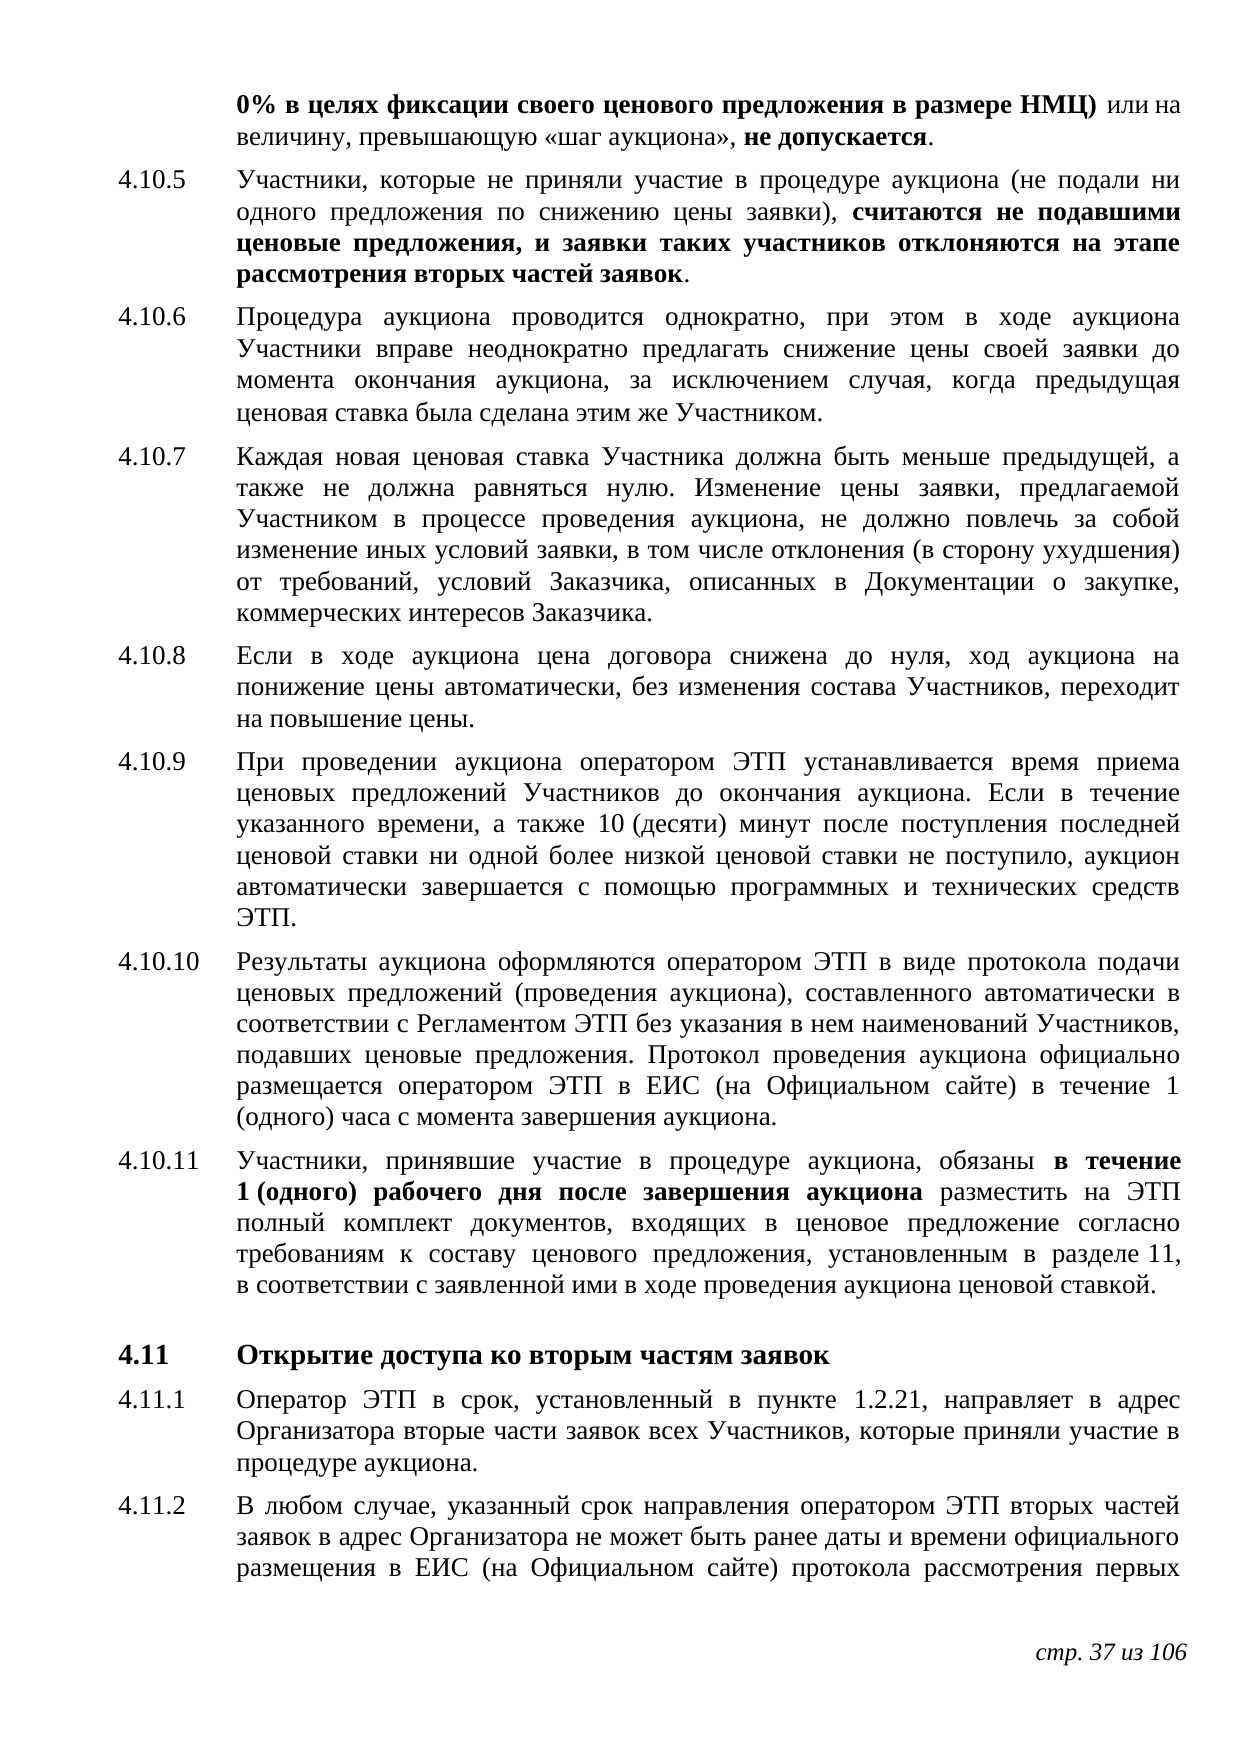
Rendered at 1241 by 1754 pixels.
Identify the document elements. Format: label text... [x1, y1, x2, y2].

text При проведении аукциона оператором ЭТП устанавливается время приема ценовых предложений Участников до окончания аукциона. Если в течение указанного времени, а также 10 (десяти) минут после поступления последней ценовой ставки ни одной более низкой ценовой ставки не поступило, аукцион автоматически завершается с помощью программных и технических средств ЭТП. [118, 745, 1181, 932]
text Каждая новая ценовая ставка Участника должна быть меньше предыдущей, а также не должна равняться нулю. Изменение цены заявки, предлагаемой Участником в процессе проведения аукциона, не должно повлечь за собой изменение иных условий заявки, в том числе отклонения (в сторону ухудшения) от требований, условий Заказчика, описанных в Документации о закупке, коммерческих интересов Заказчика. [118, 440, 1181, 627]
text Участники, которые не приняли участие в процедуре аукциона (не подали ни одного предложения по снижению цены заявки), считаются не подавшими ценовые предложения, и заявки таких участников отклоняются на этапе рассмотрения вторых частей заявок. [118, 163, 1181, 288]
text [118, 1489, 1181, 1583]
text Процедура аукциона проводится однократно, при этом в ходе аукциона Участники вправе неоднократно предлагать снижение цены своей заявки до момента окончания аукциона, за исключением случая, когда предыдущая ценовая ставка была сделана этим же Участником. [118, 301, 1181, 427]
text Участники, принявшие участие в процедуре аукциона, обязаны в течение 1 (одного) рабочего дня после завершения аукциона разместить на ЭТП полный комплект документов, входящих в ценовое предложение согласно требованиям к составу ценового предложения, установленным в разделе 11, в соответствии с заявленной ими в ходе проведения аукциона ценовой ставкой. [118, 1144, 1181, 1300]
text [118, 89, 1181, 151]
text Результаты аукциона оформляются оператором ЭТП в виде протокола подачи ценовых предложений (проведения аукциона), составленного автоматически в соответствии с Регламентом ЭТП без указания в нем наименований Участников, подавших ценовые предложения. Протокол проведения аукциона официально размещается оператором ЭТП в ЕИС (на Официальном сайте) в течение 1 (одного) часа с момента завершения аукциона. [118, 945, 1181, 1132]
subtitle Открытие доступа ко вторым частям заявок [118, 1337, 1181, 1371]
text Если в ходе аукциона цена договора снижена до нуля, ход аукциона на понижение цены автоматически, без изменения состава Участников, переходит на повышение цены. [118, 639, 1181, 733]
text Оператор ЭТП в срок, установленный в пункте 1.2.21, направляет в адрес Организатора вторые части заявок всех Участников, которые приняли участие в процедуре аукциона. [118, 1383, 1181, 1477]
